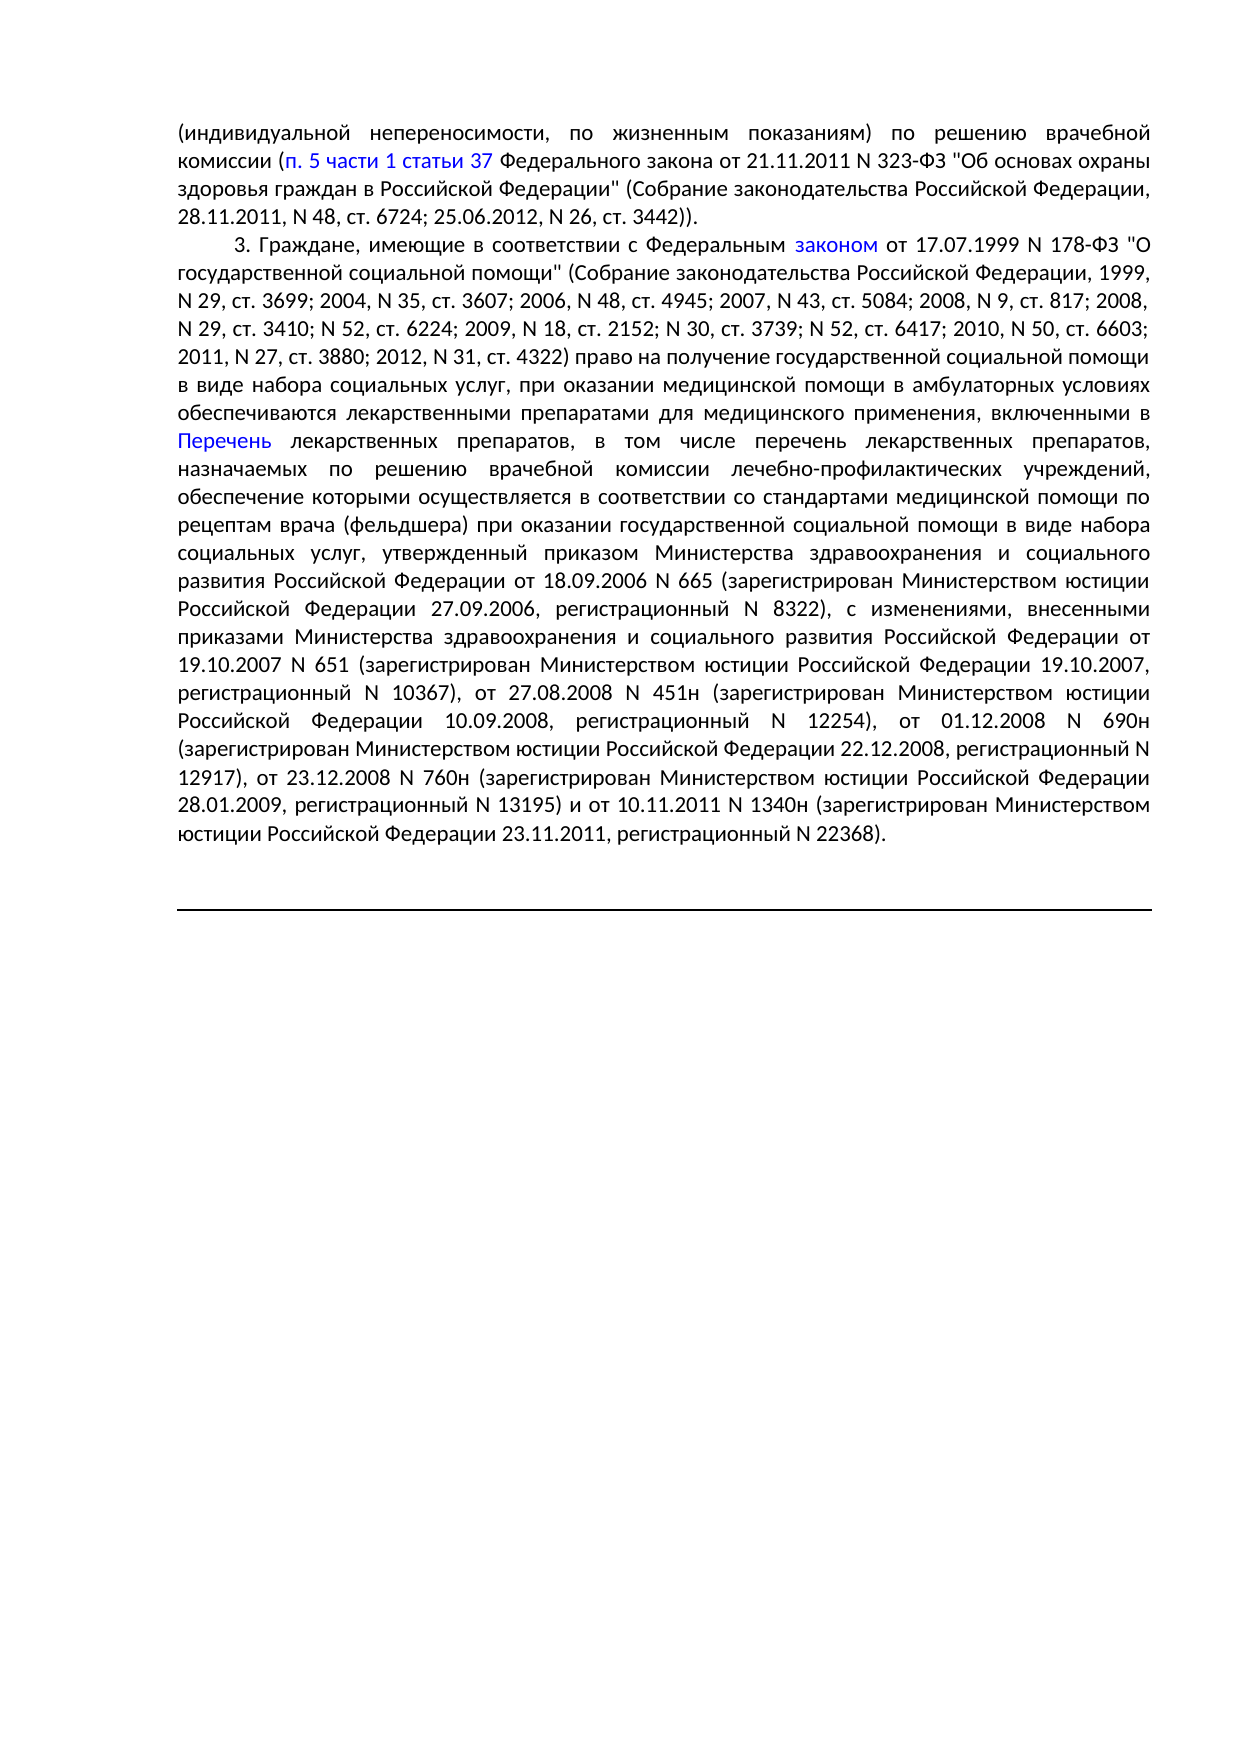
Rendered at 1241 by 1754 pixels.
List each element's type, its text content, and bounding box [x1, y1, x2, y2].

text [177, 118, 1152, 230]
text 3. Граждане, имеющие в соответствии с Федеральным законом от 17.07.1999 N 178-ФЗ "О государственной социальной помощи" (Собрание законодательства Российской Федерации, 1999, N 29, ст. 3699; 2004, N 35, ст. 3607; 2006, N 48, ст. 4945; 2007, N 43, ст. 5084; 2008, N 9, ст. 817; 2008, N 29, ст. 3410; N 52, ст. 6224; 2009, N 18, ст. 2152; N 30, ст. 3739; N 52, ст. 6417; 2010, N 50, ст. 6603; 2011, N 27, ст. 3880; 2012, N 31, ст. 4322) право на получение государственной социальной помощи в виде набора социальных услуг, при оказании медицинской помощи в амбулаторных условиях обеспечиваются лекарственными препаратами для медицинского применения, включенными в Перечень лекарственных препаратов, в том числе перечень лекарственных препаратов, назначаемых по решению врачебной комиссии лечебно-профилактических учреждений, обеспечение которыми осуществляется в соответствии со стандартами медицинской помощи по рецептам врача (фельдшера) при оказании государственной социальной помощи в виде набора социальных услуг, утвержденный приказом Министерства здравоохранения и социального развития Российской Федерации от 18.09.2006 N 665 (зарегистрирован Министерством юстиции Российской Федерации 27.09.2006, регистрационный N 8322), с изменениями, внесенными приказами Министерства здравоохранения и социального развития Российской Федерации от 19.10.2007 N 651 (зарегистрирован Министерством юстиции Российской Федерации 19.10.2007, регистрационный N 10367), от 27.08.2008 N 451н (зарегистрирован Министерством юстиции Российской Федерации 10.09.2008, регистрационный N 12254), от 01.12.2008 N 690н (зарегистрирован Министерством юстиции Российской Федерации 22.12.2008, регистрационный N 12917), от 23.12.2008 N 760н (зарегистрирован Министерством юстиции Российской Федерации 28.01.2009, регистрационный N 13195) и от 10.11.2011 N 1340н (зарегистрирован Министерством юстиции Российской Федерации 23.11.2011, регистрационный N 22368). [177, 230, 1152, 847]
